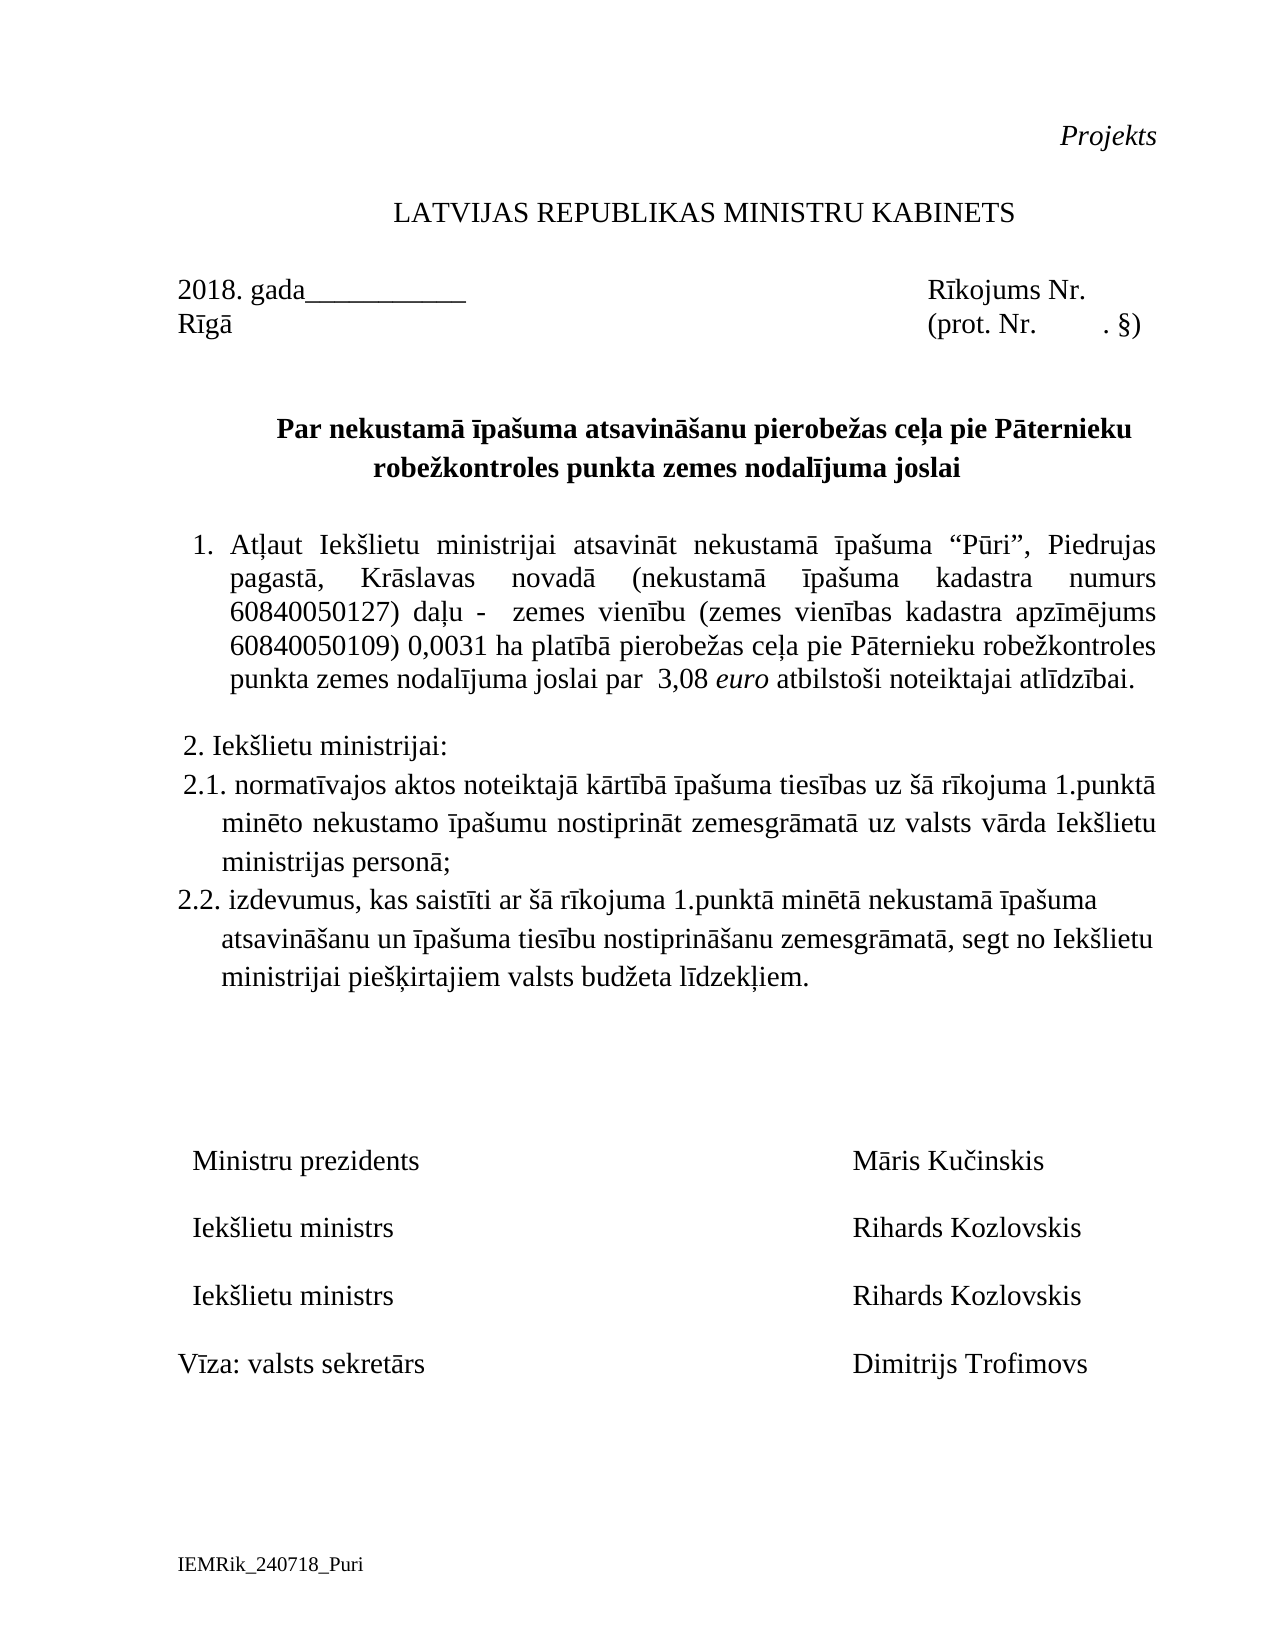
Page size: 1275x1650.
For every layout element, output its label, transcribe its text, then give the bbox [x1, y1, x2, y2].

text 2018. gada___________ Rīkojums Nr. [177, 272, 1157, 306]
text LATVIJAS REPUBLIKAS MINISTRU KABINETS [177, 195, 1157, 229]
text atsavināšanu un īpašuma tiesību nostiprināšanu zemesgrāmatā, segt no Iekšlietu [177, 921, 1157, 954]
text 2.2. izdevumus, kas saistīti ar šā rīkojuma 1.punktā minētā nekustamā īpašuma [177, 882, 1157, 916]
text ministrijai piešķirtajiem valsts budžeta līdzekļiem. [177, 959, 1157, 993]
text Par nekustamā īpašuma atsavināšanu pierobežas ceļa pie Pāternieku robežkontroles punkta zemes nodalījuma joslai [177, 411, 1157, 483]
list Atļaut Iekšlietu ministrijai atsavināt nekustamā īpašuma “Pūri”, Piedrujas pagastā, Krāslavas novadā (nekustamā īpašuma kadastra numurs 60840050127) daļu - zemes vienību (zemes vienības kadastra apzīmējums 60840050109) 0,0031 ha platībā pierobežas ceļa pie Pāternieku robežkontroles punkta zemes nodalījuma joslai par 3,08 euro atbilstoši noteiktajai atlīdzībai. [192, 527, 1157, 695]
text Ministru prezidents Māris Kučinskis [177, 1143, 1157, 1176]
text Rīgā (prot. Nr. . §) [177, 306, 1157, 339]
text Vīza: valsts sekretārs Dimitrijs Trofimovs [177, 1346, 1157, 1379]
text 2. Iekšlietu ministrijai: [183, 728, 1157, 762]
text Projekts [295, 118, 1157, 152]
text Iekšlietu ministrs Rihards Kozlovskis [177, 1278, 1157, 1312]
text 2.1. normatīvajos aktos noteiktajā kārtībā īpašuma tiesības uz šā rīkojuma 1.punktā minēto nekustamo īpašumu nostiprināt zemesgrāmatā uz valsts vārda Iekšlietu ministrijas personā; [183, 767, 1157, 877]
text Iekšlietu ministrs Rihards Kozlovskis [177, 1211, 1157, 1244]
